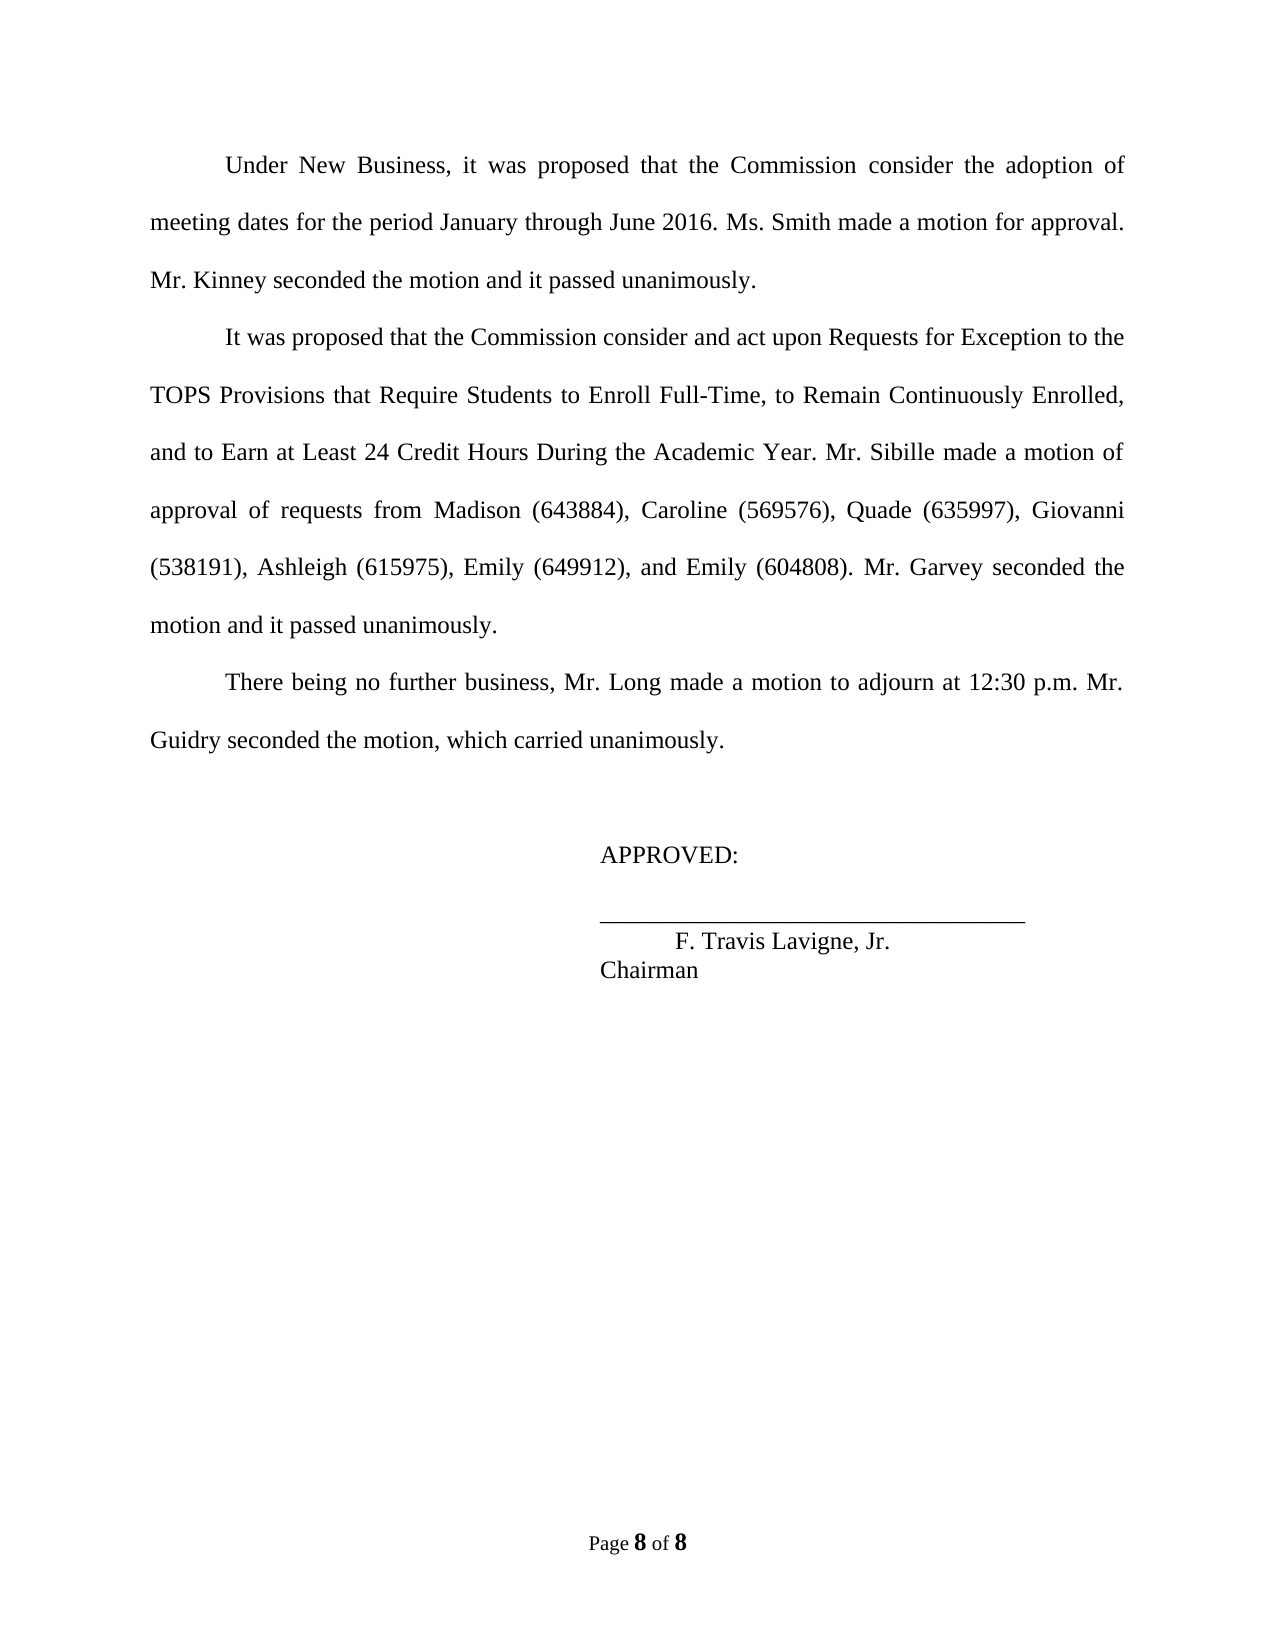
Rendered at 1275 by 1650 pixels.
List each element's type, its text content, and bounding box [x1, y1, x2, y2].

text Chairman [150, 955, 1125, 1041]
text There being no further business, Mr. Long made a motion to adjourn at 12:30 p.m. Mr. Guidry seconded the motion, which carried unanimously. [150, 667, 1125, 754]
text It was proposed that the Commission consider and act upon Requests for Exception to the TOPS Provisions that Require Students to Enroll Full-Time, to Remain Continuously Enrolled, and to Earn at Least 24 Credit Hours During the Academic Year. Mr. Sibille made a motion of approval of requests from Madison (643884), Caroline (569576), Quade (635997), Giovanni (538191), Ashleigh (615975), Emily (649912), and Emily (604808). Mr. Garvey seconded the motion and it passed unanimously. [150, 322, 1125, 639]
text Under New Business, it was proposed that the Commission consider the adoption of meeting dates for the period January through June 2016. Ms. Smith made a motion for approval. Mr. Kinney seconded the motion and it passed unanimously. [150, 150, 1125, 294]
text __________________________________ F. Travis Lavigne, Jr. [150, 897, 1125, 955]
text APPROVED: [525, 840, 1125, 869]
